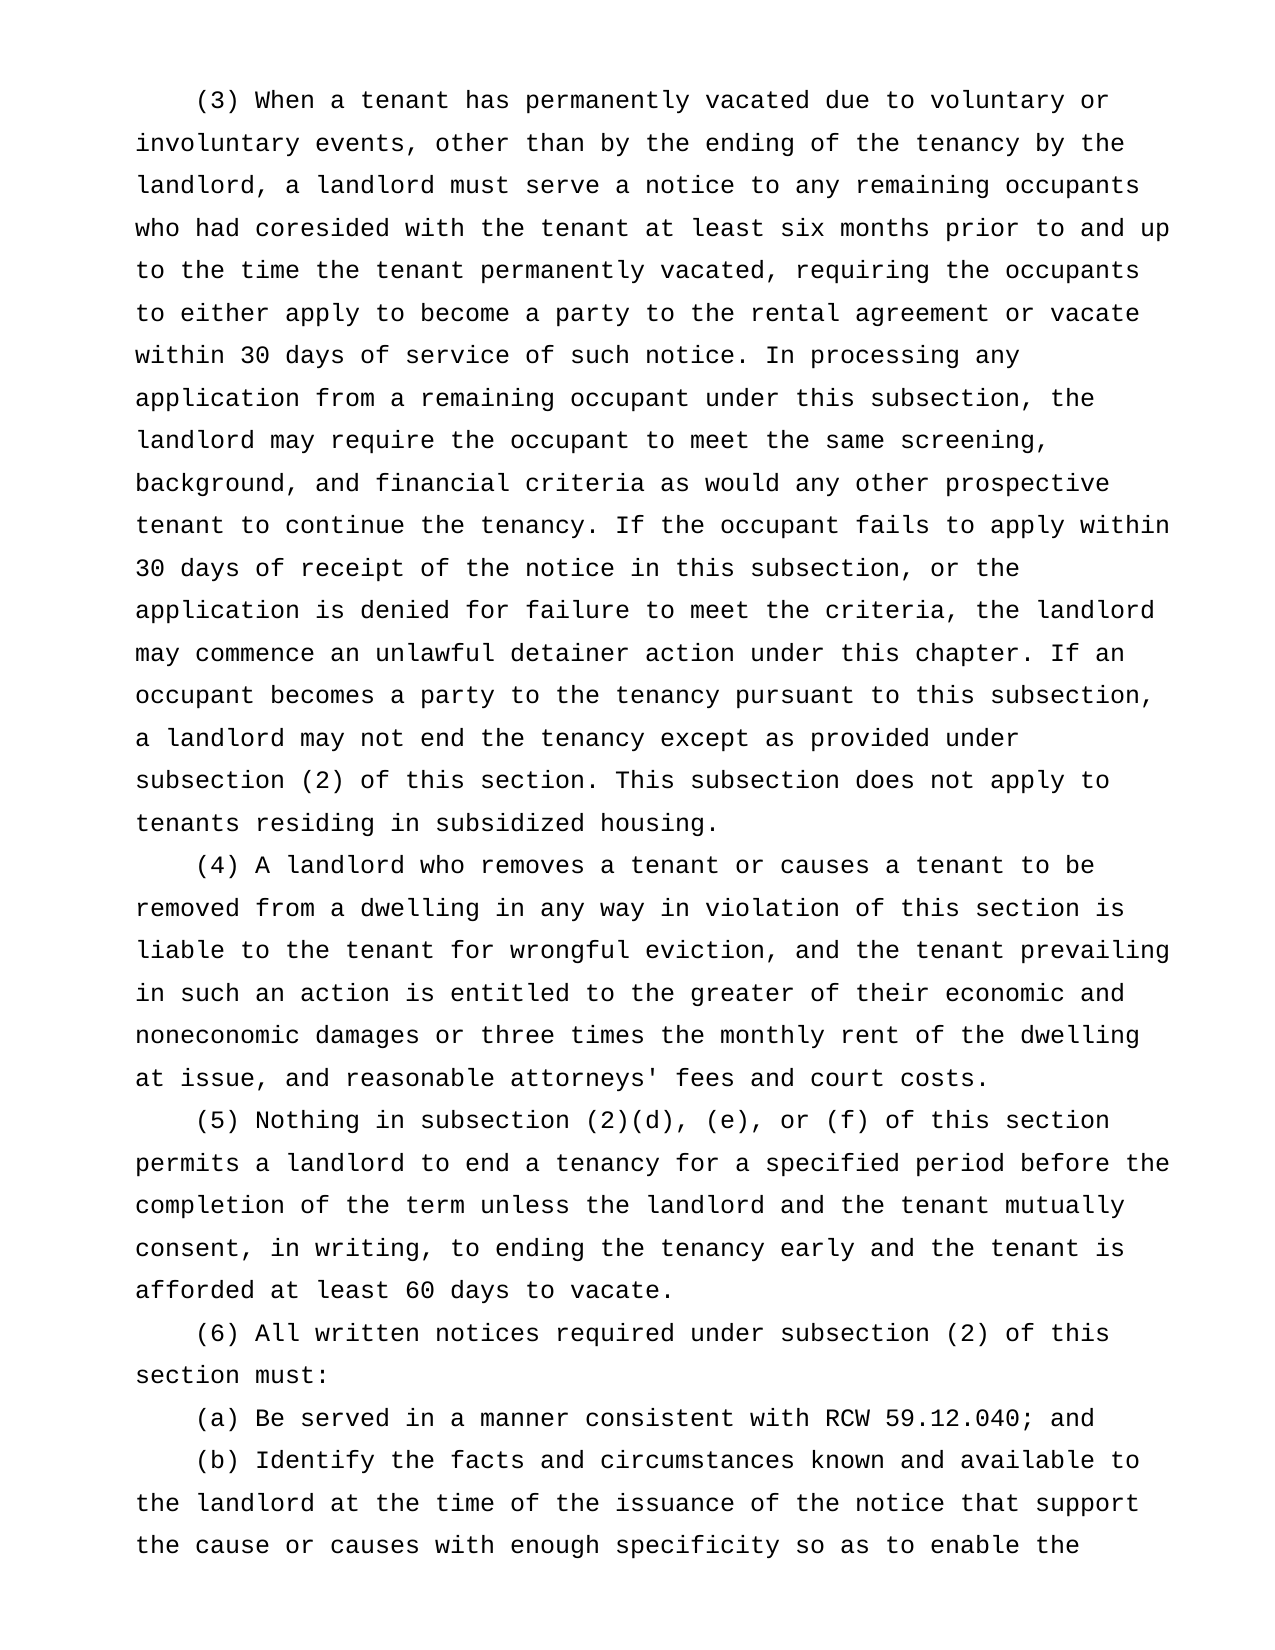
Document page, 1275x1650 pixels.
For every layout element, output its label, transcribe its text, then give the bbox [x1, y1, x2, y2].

text (4) A landlord who removes a tenant or causes a tenant to be removed from a dwelling in any way in violation of this section is liable to the tenant for wrongful eviction, and the tenant prevailing in such an action is entitled to the greater of their economic and noneconomic damages or three times the monthly rent of the dwelling at issue, and reasonable attorneys' fees and court costs. [135, 840, 1170, 1095]
text (6) All written notices required under subsection (2) of this section must: [135, 1307, 1170, 1392]
text (a) Be served in a manner consistent with RCW 59.12.040; and [135, 1392, 1170, 1435]
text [135, 1435, 1170, 1562]
text (5) Nothing in subsection (2)(d), (e), or (f) of this section permits a landlord to end a tenancy for a specified period before the completion of the term unless the landlord and the tenant mutually consent, in writing, to ending the tenancy early and the tenant is afforded at least 60 days to vacate. [135, 1095, 1170, 1307]
text (3) When a tenant has permanently vacated due to voluntary or involuntary events, other than by the ending of the tenancy by the landlord, a landlord must serve a notice to any remaining occupants who had coresided with the tenant at least six months prior to and up to the time the tenant permanently vacated, requiring the occupants to either apply to become a party to the rental agreement or vacate within 30 days of service of such notice. In processing any application from a remaining occupant under this subsection, the landlord may require the occupant to meet the same screening, background, and financial criteria as would any other prospective tenant to continue the tenancy. If the occupant fails to apply within 30 days of receipt of the notice in this subsection, or the application is denied for failure to meet the criteria, the landlord may commence an unlawful detainer action under this chapter. If an occupant becomes a party to the tenancy pursuant to this subsection, a landlord may not end the tenancy except as provided under subsection (2) of this section. This subsection does not apply to tenants residing in subsidized housing. [135, 75, 1170, 840]
